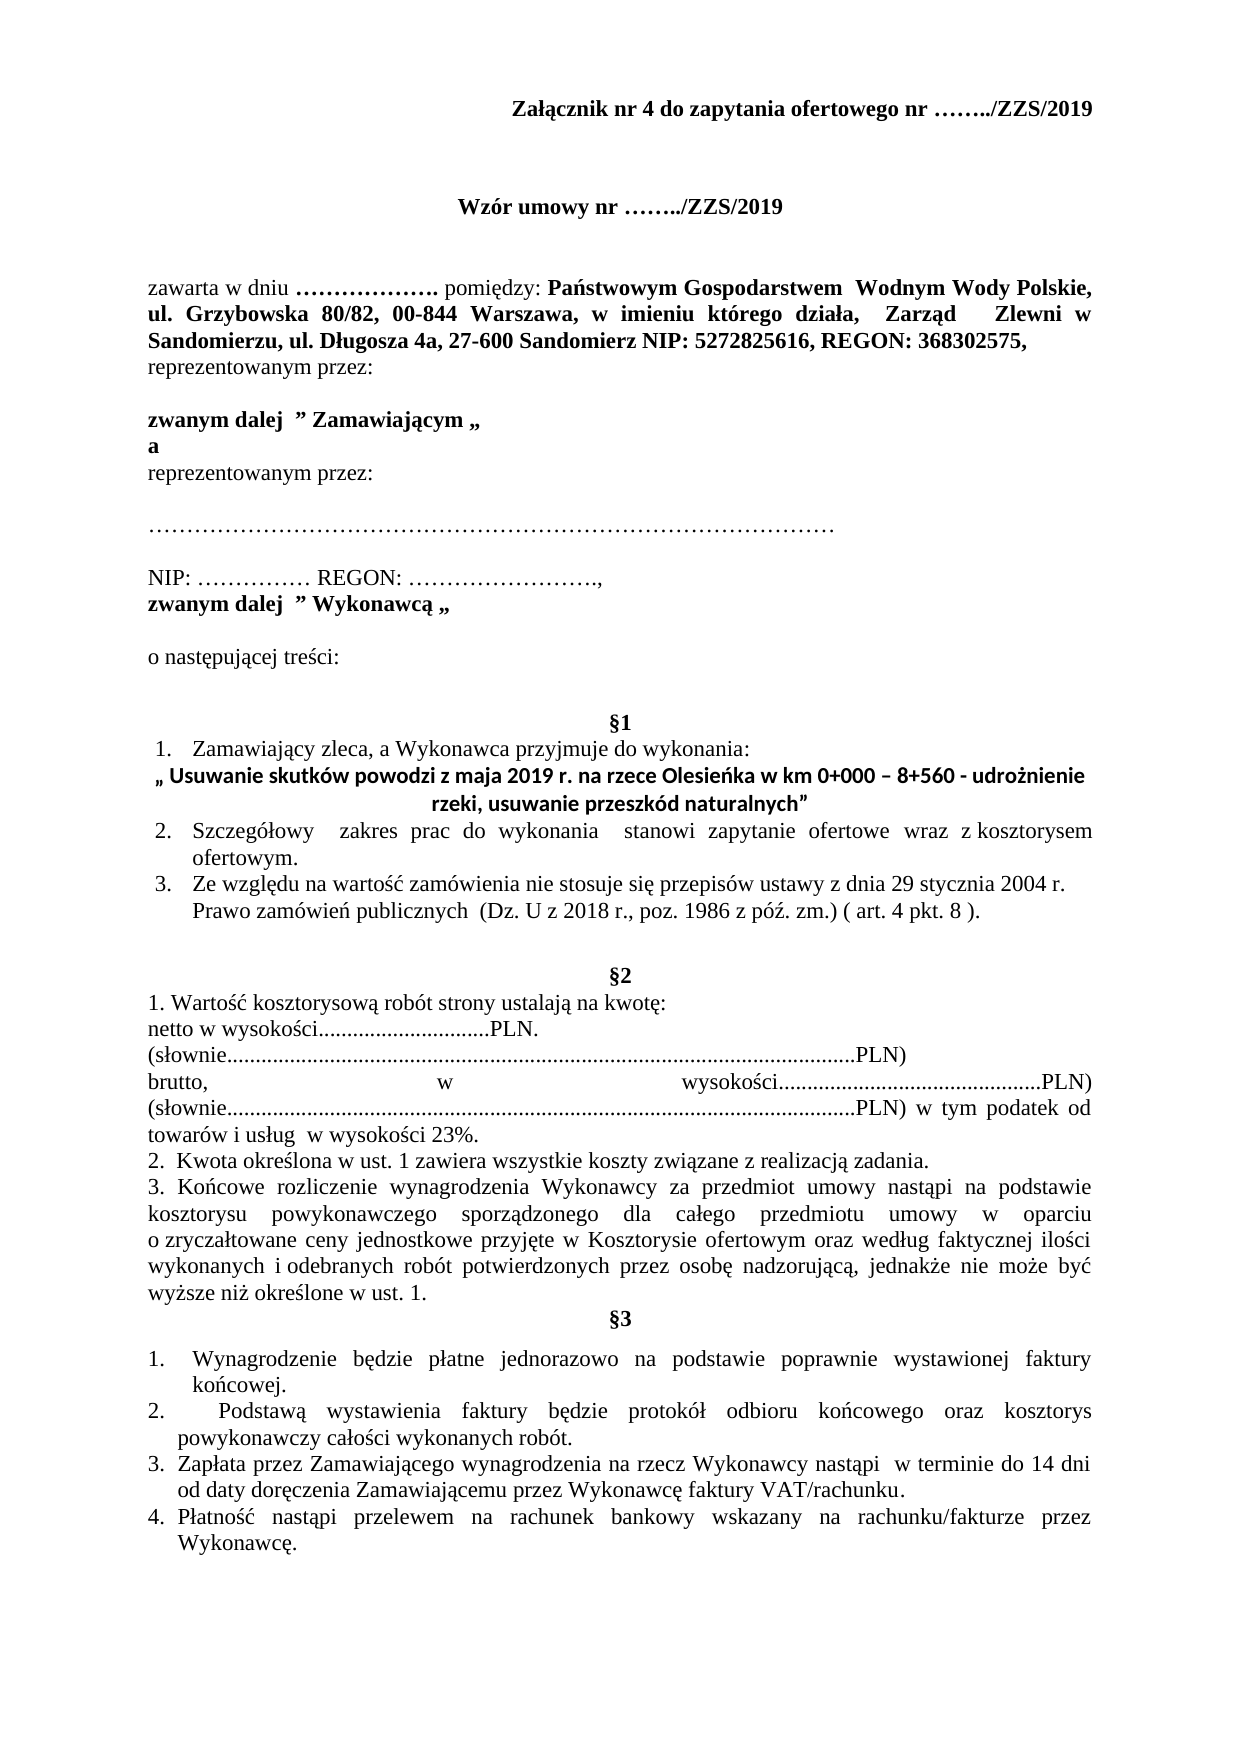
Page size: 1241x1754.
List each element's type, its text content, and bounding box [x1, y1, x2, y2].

text Załącznik nr 4 do zapytania ofertowego nr ……../ZZS/2019 [148, 94, 1093, 121]
text o następującej treści: [148, 643, 1093, 669]
text (słownie..............................................................................................................PLN) [148, 1042, 1093, 1068]
text Wzór umowy nr ……../ZZS/2019 [148, 193, 1093, 219]
text reprezentowanym przez: [148, 458, 1093, 485]
list Szczegółowy zakres prac do wykonania stanowi zapytanie ofertowe wraz z kosztorysem ofertowym. [154, 818, 1093, 870]
text zwanym dalej Zamawiającym „ [148, 406, 1093, 432]
text NIP: …………… REGON: ……………………., [148, 564, 1093, 590]
list Wynagrodzenie będzie płatne jednorazowo na podstawie poprawnie wystawionej faktury końcowej. [148, 1344, 1093, 1397]
text 3. Końcowe rozliczenie wynagrodzenia Wykonawcy za przedmiot umowy nastąpi na podstawie kosztorysu powykonawczego sporządzonego dla całego przedmiotu umowy w oparciu o zryczałtowane ceny jednostkowe przyjęte w Kosztorysie ofertowym oraz według faktycznej ilości wykonanych i odebranych robót potwierdzonych przez osobę nadzorującą, jednakże nie może być wyższe niż określone w ust. 1. [148, 1173, 1093, 1305]
text §3 [148, 1305, 1093, 1331]
text §1 [148, 709, 1093, 735]
list Podstawą wystawienia faktury będzie protokół odbioru końcowego oraz kosztorys powykonawczy całości wykonanych robót. [148, 1397, 1093, 1450]
text zawarta w dniu ………………. pomiędzy: Państwowym Gospodarstwem Wodnym Wody Polskie, ul. Grzybowska 80/82, 00-844 Warszawa, w imieniu którego działa, Zarząd Zlewni w Sandomierzu, ul. Długosza 4a, 27-600 Sandomierz NIP: 5272825616, REGON: 368302575, [148, 274, 1093, 353]
text §2 [148, 962, 1093, 989]
text reprezentowanym przez: [148, 353, 1093, 379]
text „ Usuwanie skutków powodzi z maja 2019 r. na rzece Olesieńka w km 0+000 – 8+560 - udrożnienie rzeki, usuwanie przeszkód naturalnych” [148, 762, 1093, 818]
text a [148, 432, 1093, 458]
list Płatność nastąpi przelewem na rachunek bankowy wskazany na rachunku/fakturze przez Wykonawcę. [148, 1503, 1093, 1555]
list Zapłata przez Zamawiającego wynagrodzenia na rzecz Wykonawcy nastąpi w terminie do 14 dni od daty doręczenia Zamawiającemu przez Wykonawcę faktury VAT/rachunku. [148, 1450, 1093, 1503]
text netto w wysokości..............................PLN. [148, 1015, 1093, 1042]
list Ze względu na wartość zamówienia nie stosuje się przepisów ustawy z dnia 29 stycznia 2004 r. Prawo zamówień publicznych (Dz. U z 2018 r., poz. 1986 z póź. zm.) ( art. 4 pkt. 8 ). [154, 870, 1093, 923]
text zwanym dalej Wykonawcą „ [148, 590, 1093, 617]
text brutto, w wysokości..............................................PLN) (słownie..............................................................................................................PLN) w tym podatek od towarów i usług w wysokości 23%. [148, 1068, 1093, 1147]
list Zamawiający zleca, a Wykonawca przyjmuje do wykonania: [154, 735, 1093, 762]
text ……………………………………………………………………………… [148, 511, 1093, 538]
text 2. Kwota określona w ust. 1 zawiera wszystkie koszty związane z realizacją zadania. [148, 1147, 1093, 1173]
text 1. Wartość kosztorysową robót strony ustalają na kwotę: [148, 989, 1093, 1015]
